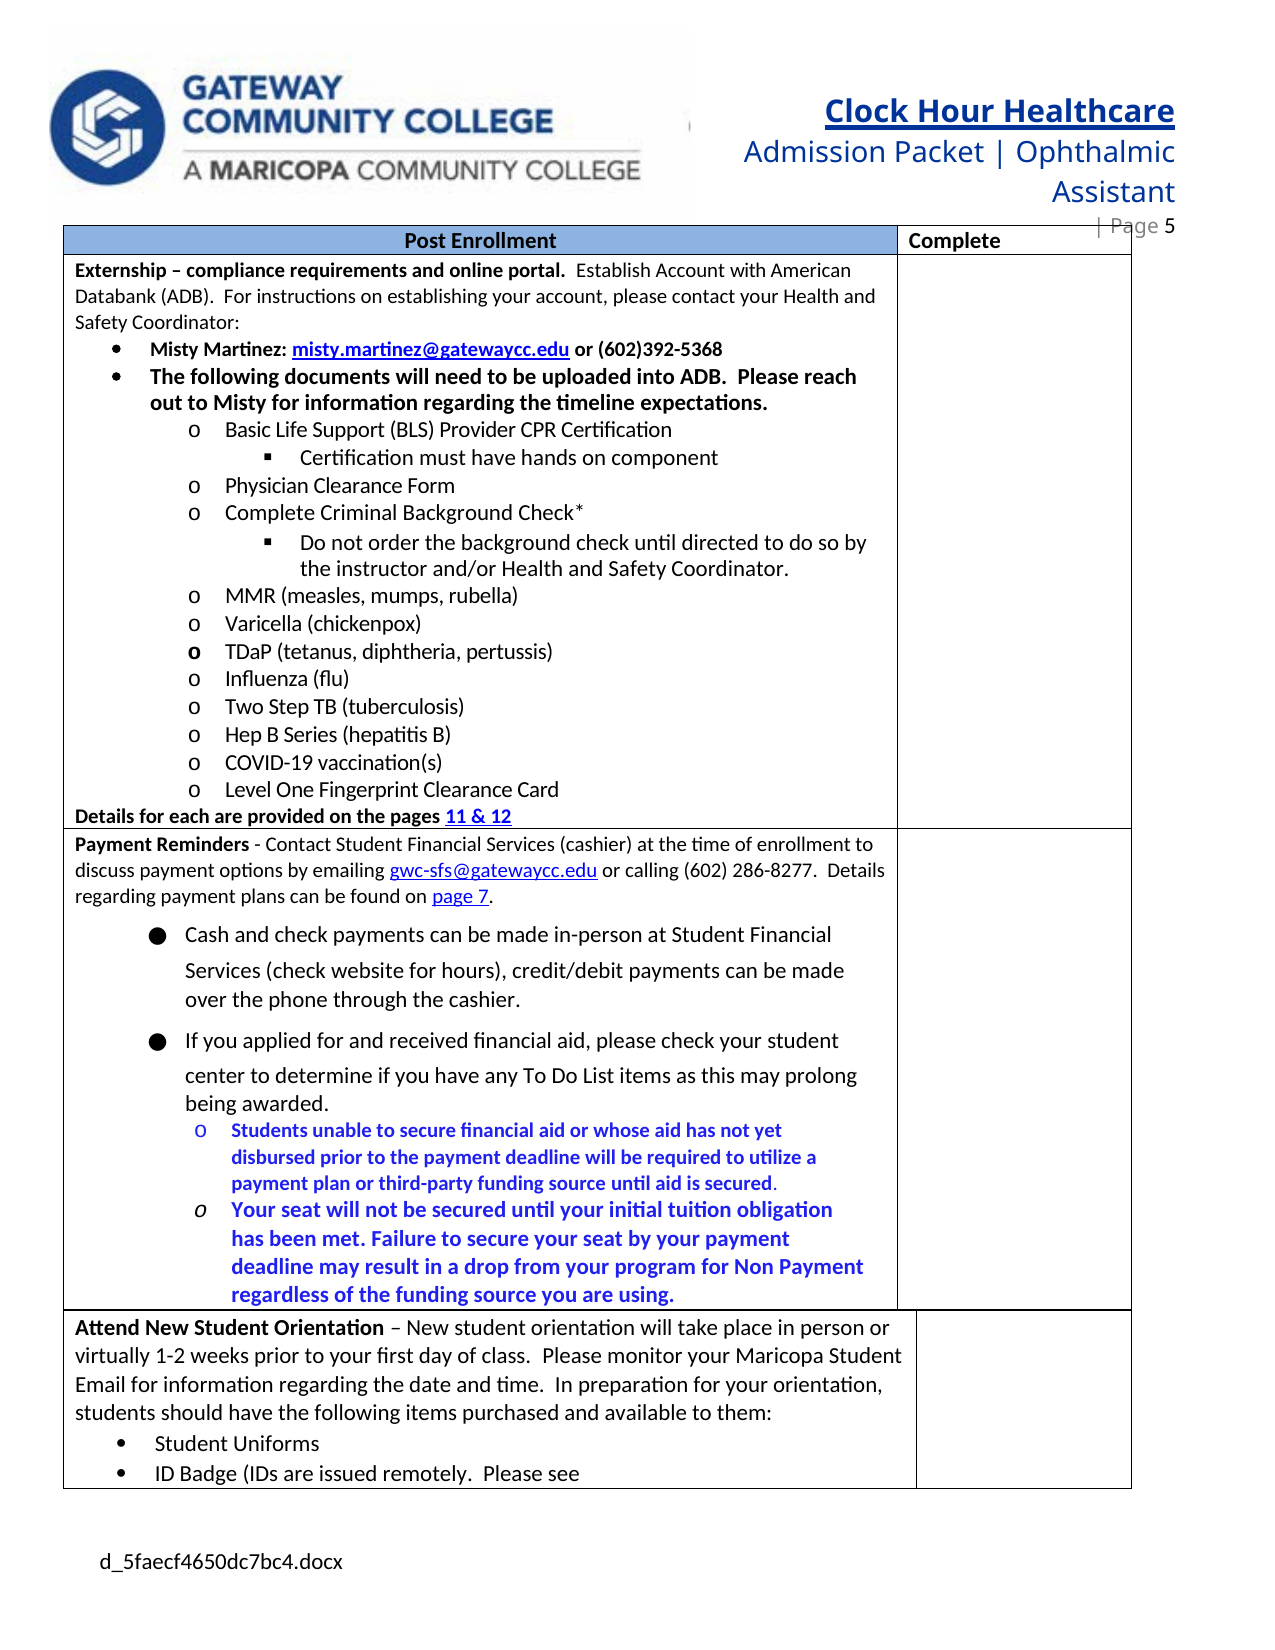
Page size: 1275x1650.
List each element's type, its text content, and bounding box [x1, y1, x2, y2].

table_cell Payment Reminders - Contact Student Financial Services (cashier) at the time of enrollment to discuss payment options by emailing gwc-sfs@gatewaycc.edu or calling (602) 286-8277. Details regarding payment plans can be found on page 7. Cash and check payments can be made in-person at Student Financial Services (check website for hours), credit/debit payments can be made over the phone through the cashier. If you applied for and received financial aid, please check your student center to determine if you have any To Do List items as this may prolong being awarded. Students unable to secure financial aid or whose aid has not yet disbursed prior to the payment deadline will be required to utilize a payment plan or third-party funding source until aid is secured. Your seat will not be secured until your initial tuition obligation has been met. Failure to secure your seat by your payment deadline may result in a drop from your program for Non Payment regardless of the funding source you are using. [64, 829, 897, 1308]
table_header Post Enrollment [64, 226, 897, 254]
table_cell [898, 829, 1131, 1308]
table_cell Externship – compliance requirements and online portal. Establish Account with American Databank (ADB). For instructions on establishing your account, please contact your Health and Safety Coordinator: Misty Martinez: misty.martinez@gatewaycc.edu or (602)392-5368 The following documents will need to be uploaded into ADB. Please reach out to Misty for information regarding the timeline expectations. Basic Life Support (BLS) Provider CPR Certification Certification must have hands on component Physician Clearance Form Complete Criminal Background Check* Do not order the background check until directed to do so by the instructor and/or Health and Safety Coordinator. MMR (measles, mumps, rubella) Varicella (chickenpox) TDaP (tetanus, diphtheria, pertussis) Influenza (flu) Two Step TB (tuberculosis) Hep B Series (hepatitis B) COVID-19 vaccination(s) Level One Fingerprint Clearance Card Details for each are provided on the pages 11 & 12 [64, 255, 897, 828]
picture [48, 27, 691, 237]
table_cell [898, 255, 1131, 828]
table_header [917, 1311, 1131, 1488]
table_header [64, 1311, 916, 1488]
table_header Complete [898, 226, 1131, 254]
